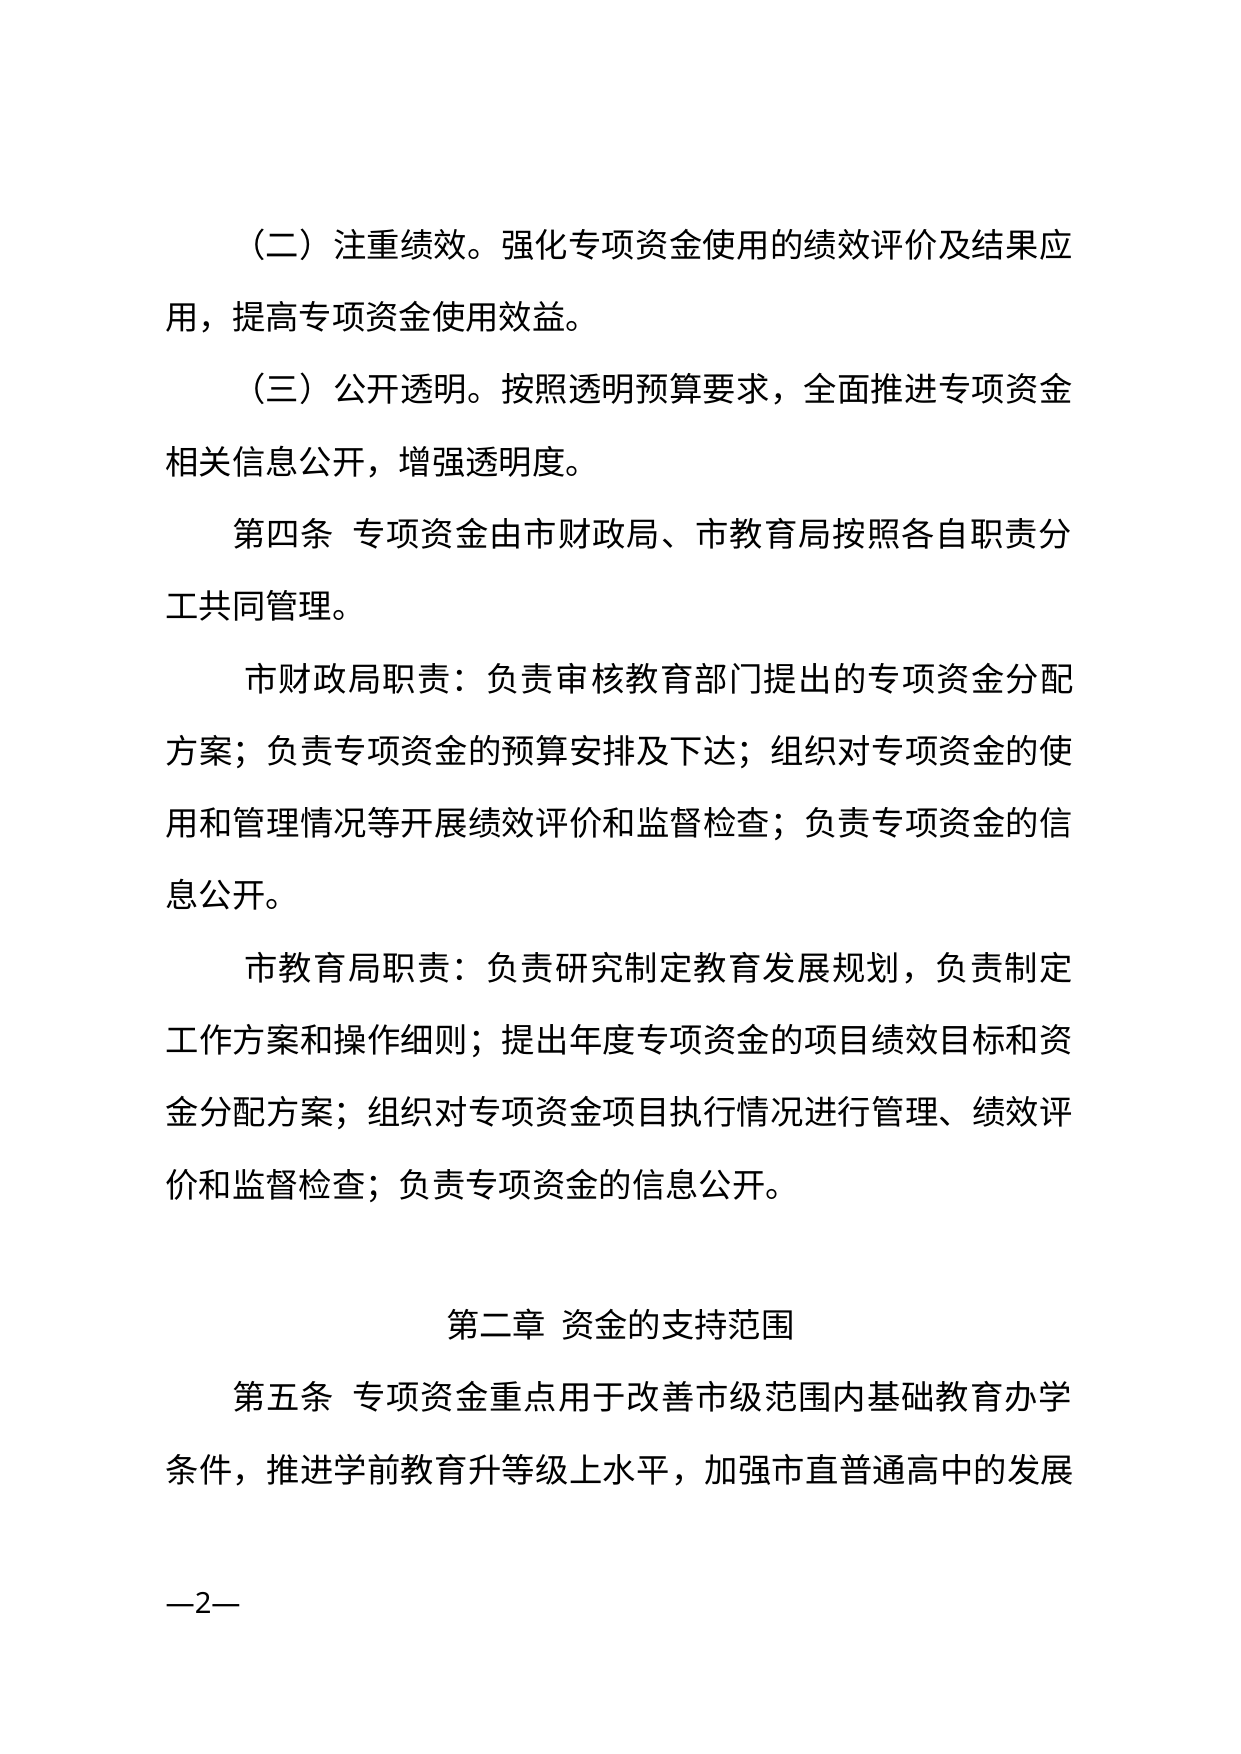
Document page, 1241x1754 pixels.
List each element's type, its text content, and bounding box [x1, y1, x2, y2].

text （三）公开透明。按照透明预算要求，全面推进专项资金相关信息公开，增强透明度。 [165, 363, 1075, 484]
text （二）注重绩效。强化专项资金使用的绩效评价及结果应用，提高专项资金使用效益。 [165, 218, 1075, 339]
text 市教育局职责：负责研究制定教育发展规划，负责制定工作方案和操作细则；提出年度专项资金的项目绩效目标和资金分配方案；组织对专项资金项目执行情况进行管理、绩效评价和监督检查；负责专项资金的信息公开。 [165, 941, 1075, 1207]
text 市财政局职责：负责审核教育部门提出的专项资金分配方案；负责专项资金的预算安排及下达；组织对专项资金的使用和管理情况等开展绩效评价和监督检查；负责专项资金的信息公开。 [165, 652, 1075, 917]
text 第二章 资金的支持范围 [165, 1299, 1075, 1347]
text 第四条 由市财政局、市教育局按照各自职责分工共同管理。 [165, 508, 1075, 628]
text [165, 1371, 1075, 1492]
